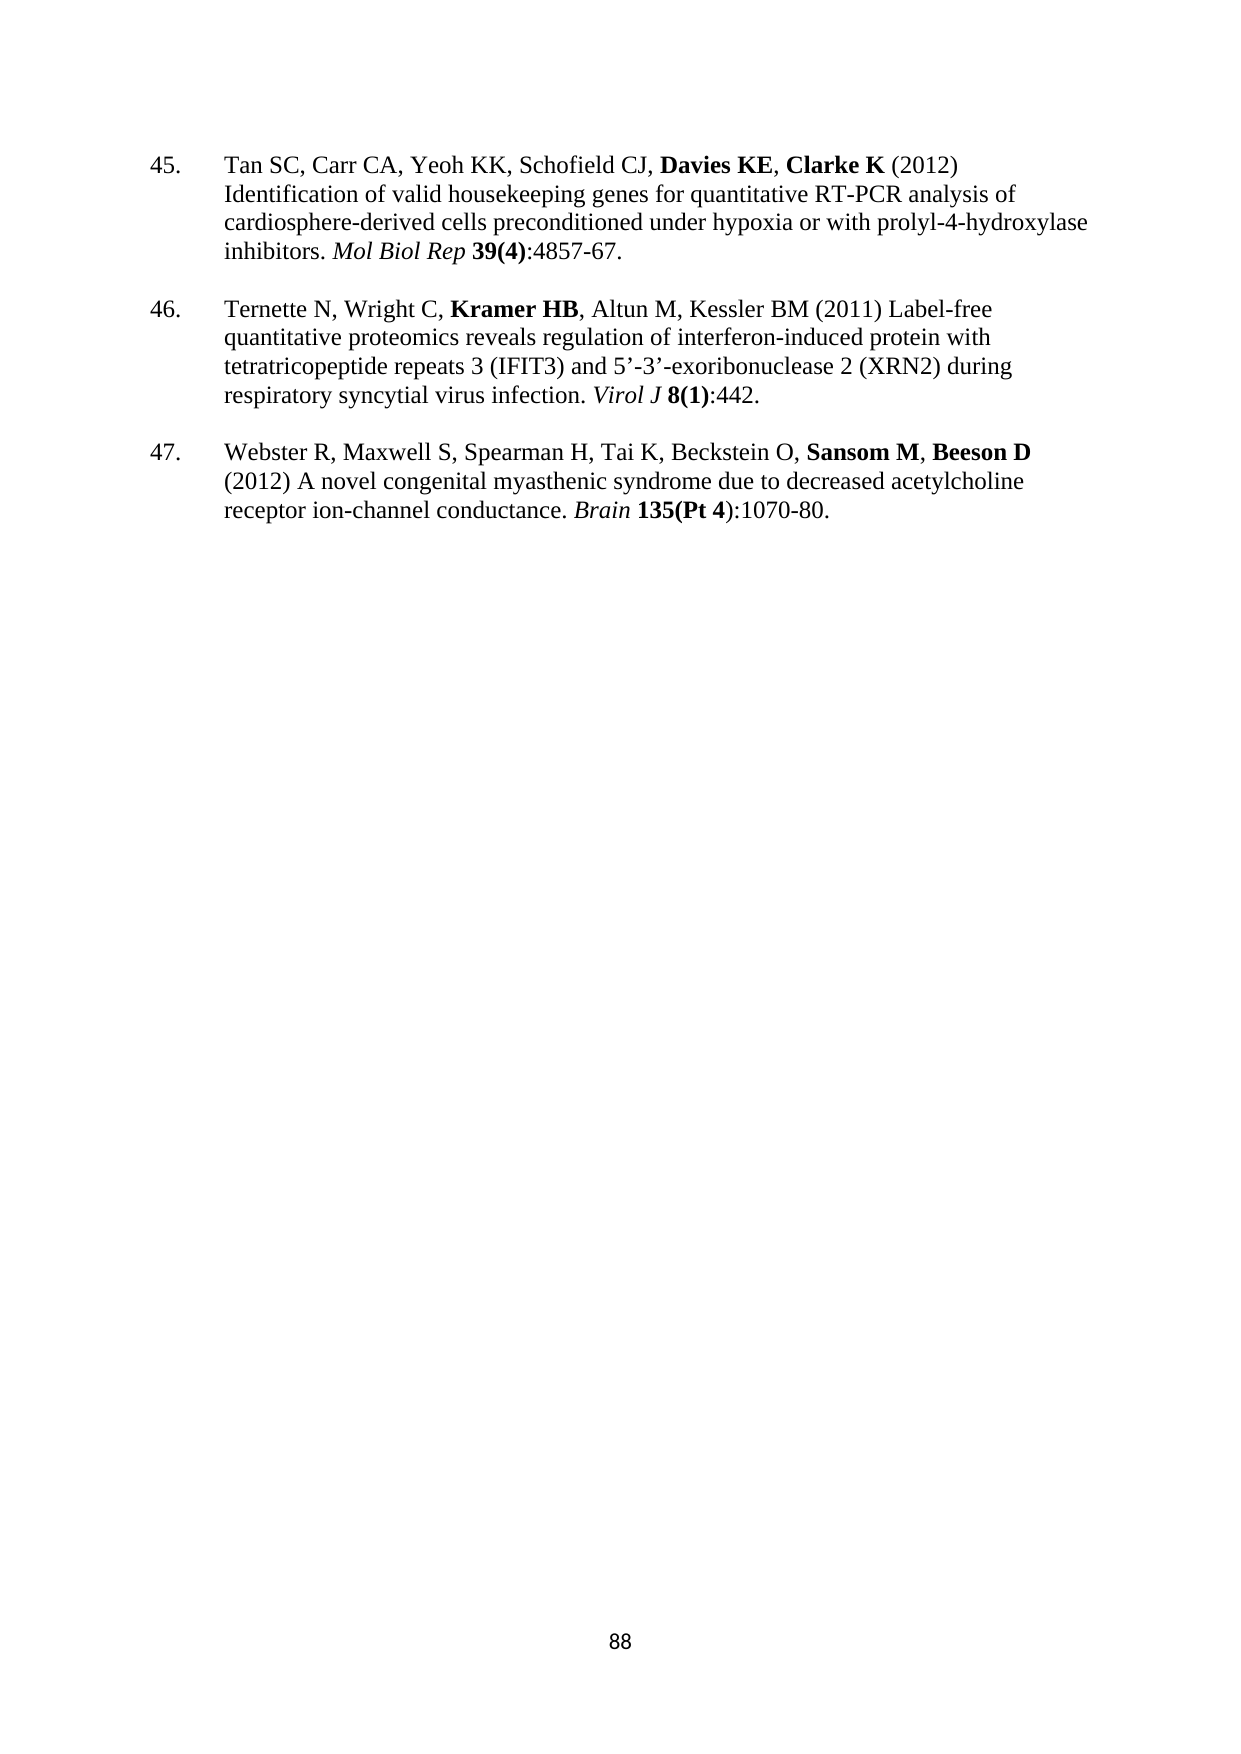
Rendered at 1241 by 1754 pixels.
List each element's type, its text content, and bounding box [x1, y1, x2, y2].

list Ternette N, Wright C, Kramer HB, Altun M, Kessler BM (2011) Label-free quantitative proteomics reveals regulation of interferon-induced protein with tetratricopeptide repeats 3 (IFIT3) and 5’-3’-exoribonuclease 2 (XRN2) during respiratory syncytial virus infection. Virol J 8(1):442. [150, 294, 1090, 409]
list Webster R, Maxwell S, Spearman H, Tai K, Beckstein O, Sansom M, Beeson D (2012) A novel congenital myasthenic syndrome due to decreased acetylcholine receptor ion-channel conductance. Brain 135(Pt 4):1070-80. [150, 437, 1090, 524]
list Tan SC, Carr CA, Yeoh KK, Schofield CJ, Davies KE, Clarke K (2012) Identification of valid housekeeping genes for quantitative RT-PCR analysis of cardiosphere-derived cells preconditioned under hypoxia or with prolyl-4-hydroxylase inhibitors. Mol Biol Rep 39(4):4857-67. [150, 150, 1090, 265]
